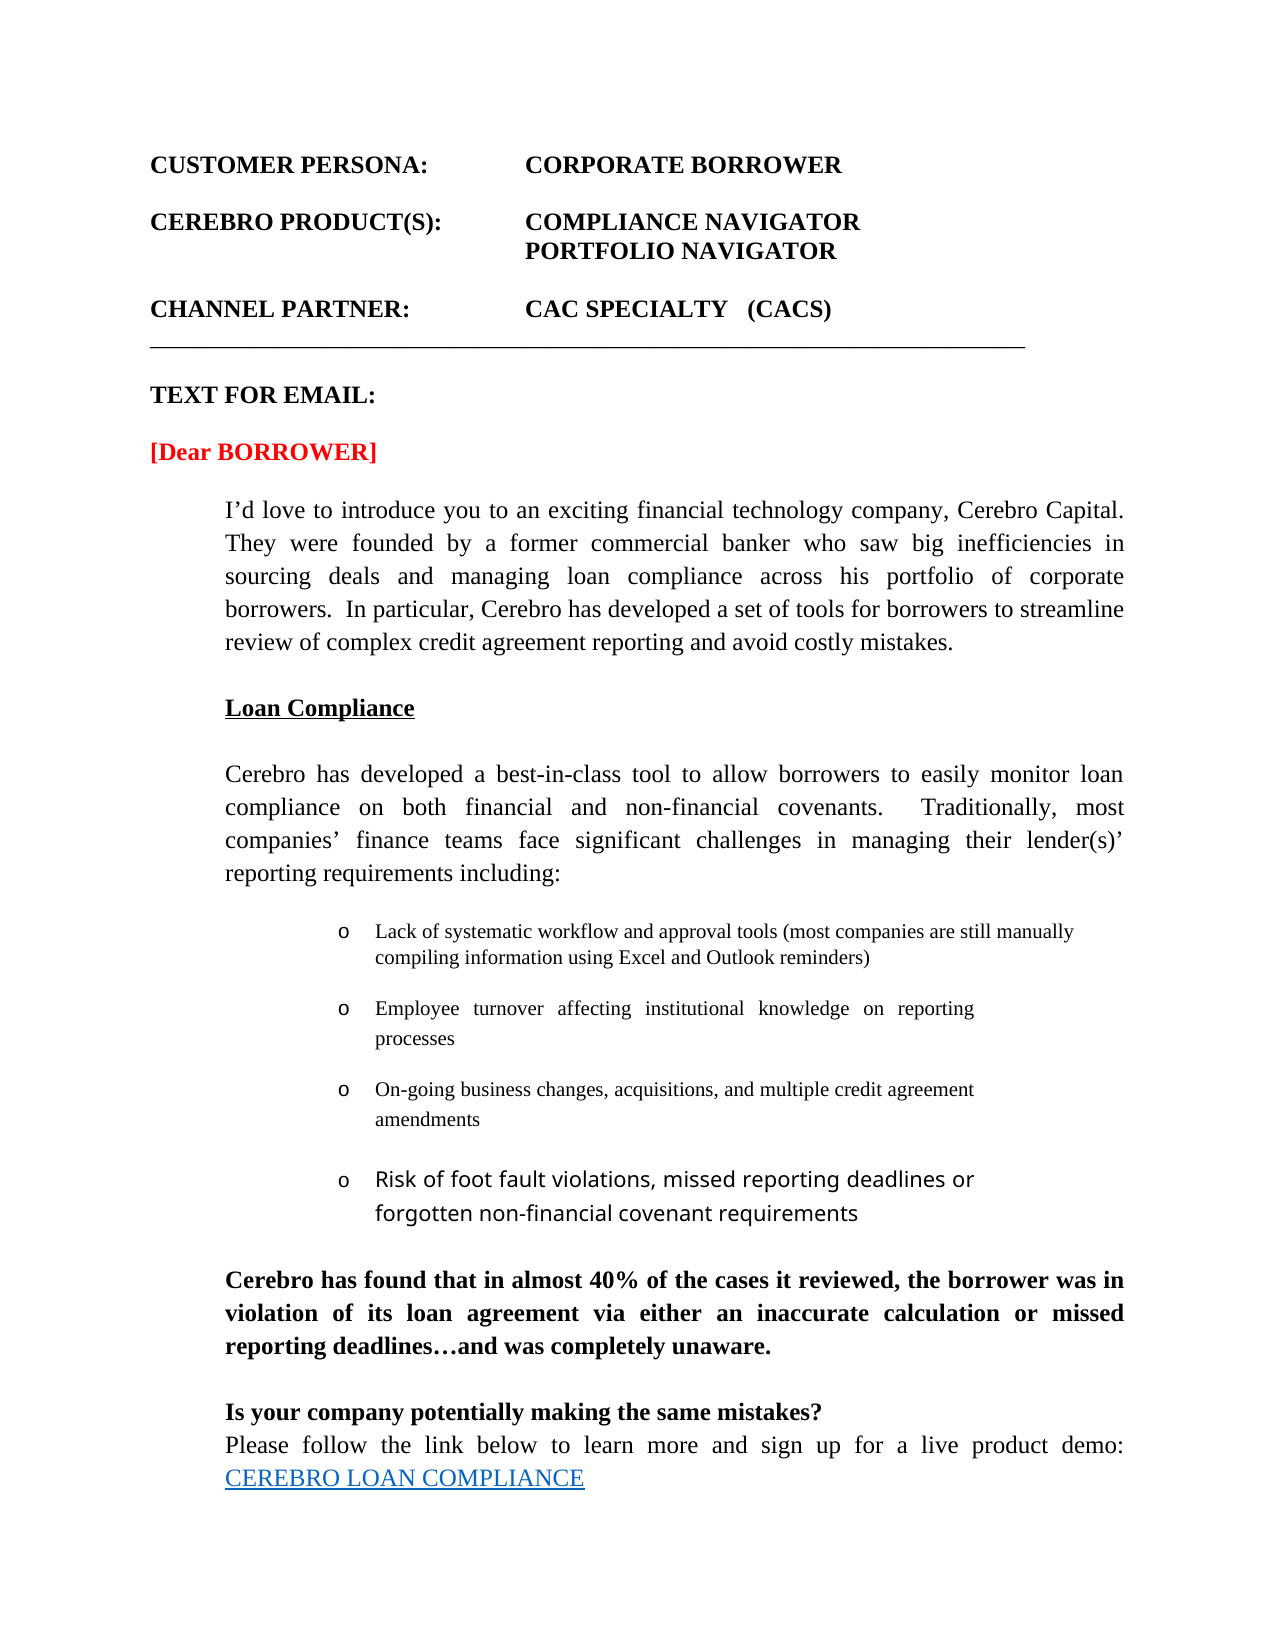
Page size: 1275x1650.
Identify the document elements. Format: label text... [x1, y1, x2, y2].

text Cerebro has found that in almost 40% of the cases it reviewed, the borrower was in violation of its loan agreement via either an inaccurate calculation or missed reporting deadlines…and was completely unaware. [225, 1265, 1125, 1360]
list Employee turnover affecting institutional knowledge on reporting processes [337, 996, 975, 1049]
text PORTFOLIO NAVIGATOR [150, 236, 1125, 265]
text I’d love to introduce you to an exciting financial technology company, Cerebro Capital. They were founded by a former commercial banker who saw big inefficiencies in sourcing deals and managing loan compliance across his portfolio of corporate borrowers. In particular, Cerebro has developed a set of tools for borrowers to streamline review of complex credit agreement reporting and avoid costly mistakes. [225, 495, 1125, 656]
text Cerebro has developed a best-in-class tool to allow borrowers to easily monitor loan compliance on both financial and non-financial covenants. Traditionally, most companies’ finance teams face significant challenges in managing their lender(s)’ reporting requirements including: [225, 759, 1125, 887]
list On-going business changes, acquisitions, and multiple credit agreement amendments [337, 1077, 975, 1131]
text ______________________________________________________________________ [150, 322, 1125, 351]
text CEREBRO PRODUCT(S): COMPLIANCE NAVIGATOR [150, 207, 1125, 236]
text Please follow the link below to learn more and sign up for a live product demo: CEREBRO LOAN COMPLIANCE [225, 1430, 1125, 1492]
text [Dear BORROWER] [150, 437, 1125, 466]
list Lack of systematic workflow and approval tools (most companies are still manually compiling information using Excel and Outlook reminders) [337, 919, 1125, 969]
list Risk of foot fault violations, missed reporting deadlines or forgotten non-financial covenant requirements [337, 1164, 975, 1228]
text CHANNEL PARTNER: CAC SPECIALTY (CACS) [150, 294, 1125, 322]
text TEXT FOR EMAIL: [150, 380, 1125, 409]
text Is your company potentially making the same mistakes? [225, 1397, 1125, 1426]
text Loan Compliance [225, 693, 1125, 722]
text CUSTOMER PERSONA: CORPORATE BORROWER [150, 150, 1125, 179]
